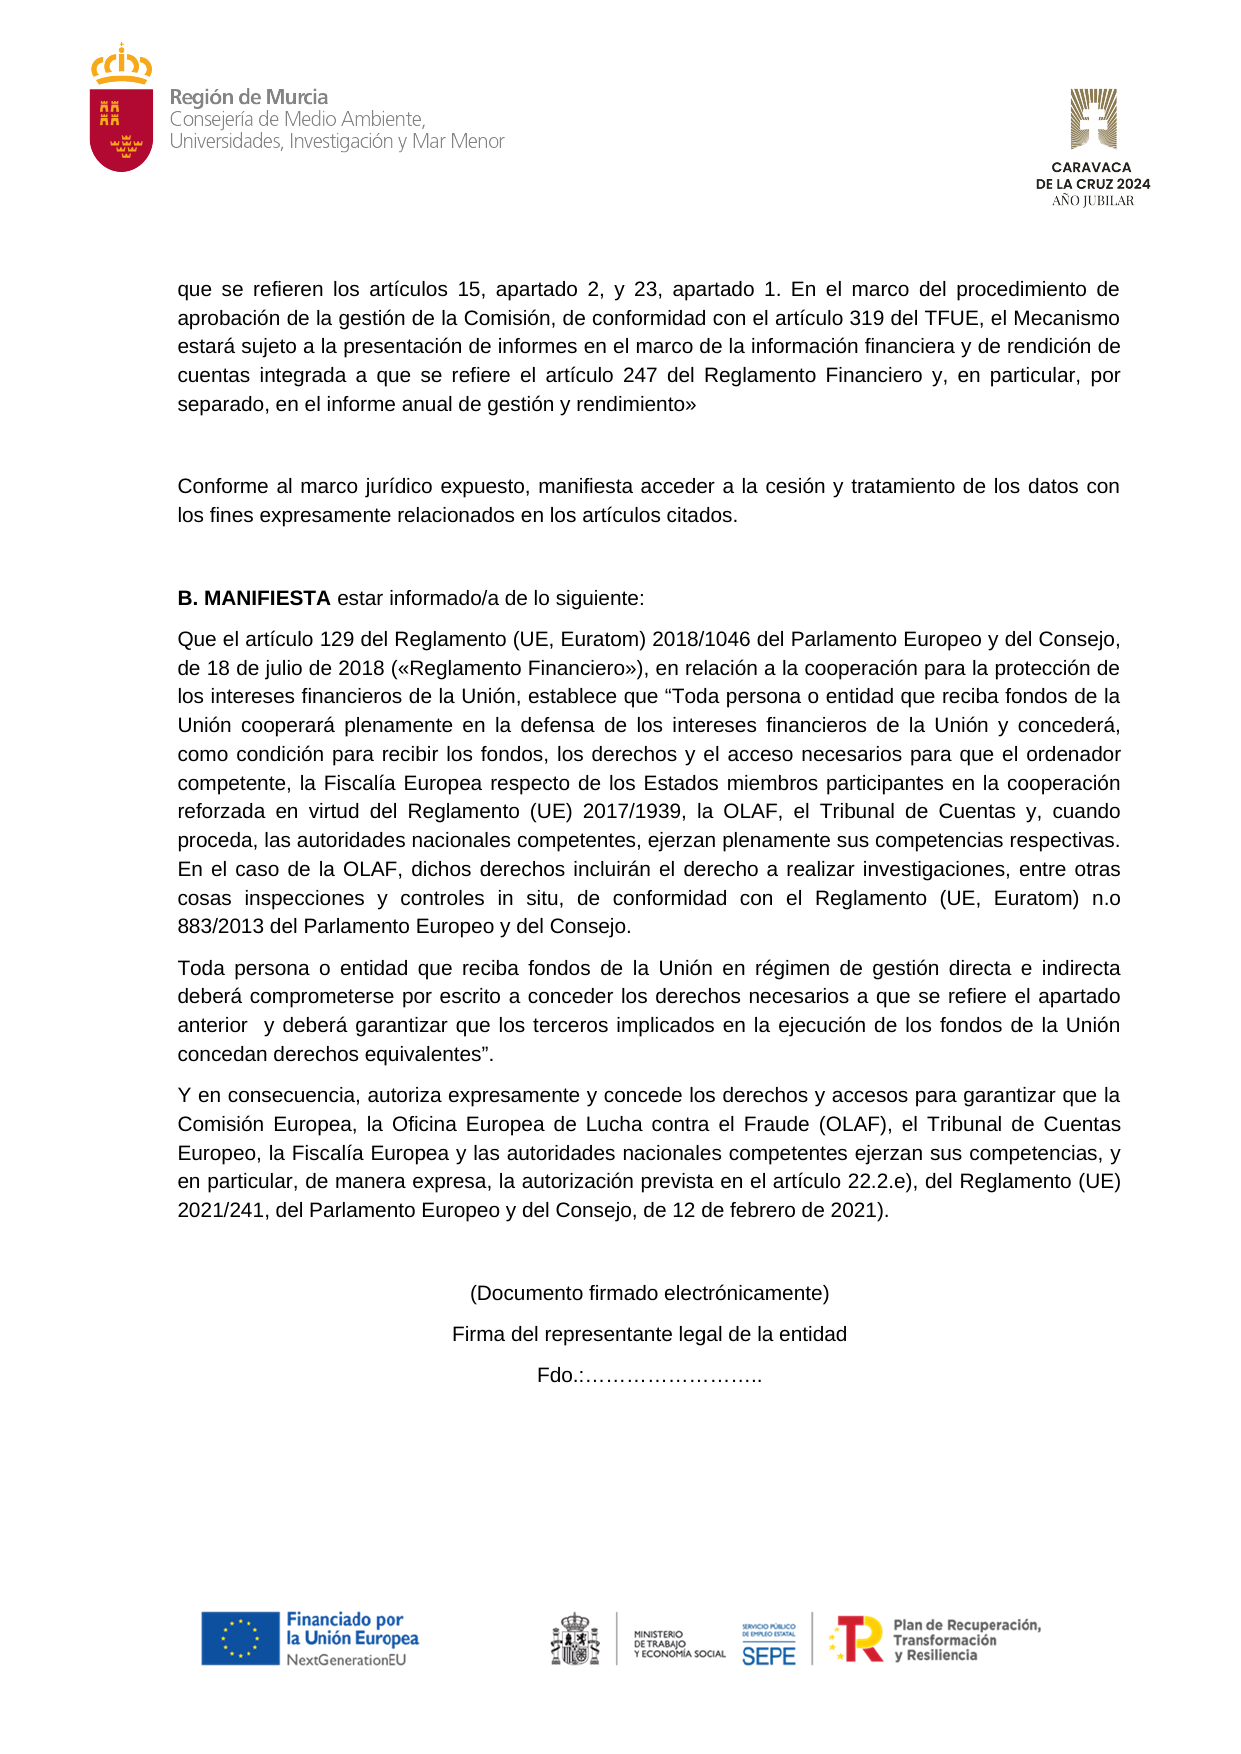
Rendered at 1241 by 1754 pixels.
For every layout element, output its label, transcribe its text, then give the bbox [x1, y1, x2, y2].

text Firma del representante legal de la entidad [177, 1322, 1122, 1346]
picture [1, 0, 1239, 272]
text Fdo.:…………………….. [177, 1363, 1122, 1387]
text B. MANIFIESTA estar informado/a de lo siguiente: [177, 585, 1122, 609]
text Y en consecuencia, autoriza expresamente y concede los derechos y accesos para garantizar que la Comisión Europea, la Oficina Europea de Lucha contra el Fraude (OLAF), el Tribunal de Cuentas Europeo, la Fiscalía Europea y las autoridades nacionales competentes ejerzan sus competencias, y en particular, de manera expresa, la autorización prevista en el artículo 22.2.e), del Reglamento (UE) 2021/241, del Parlamento Europeo y del Consejo, de 12 de febrero de 2021). [177, 1083, 1122, 1222]
text Conforme al marco jurídico expuesto, manifiesta acceder a la cesión y tratamiento de los datos con los fines expresamente relacionados en los artículos citados. [177, 474, 1122, 527]
text Toda persona o entidad que reciba fondos de la Unión en régimen de gestión directa e indirecta deberá comprometerse por escrito a conceder los derechos necesarios a que se refiere el apartado anterior y deberá garantizar que los terceros implicados en la ejecución de los fondos de la Unión concedan derechos equivalentes”. [177, 955, 1122, 1066]
text Que el artículo 129 del Reglamento (UE, Euratom) 2018/1046 del Parlamento Europeo y del Consejo, de 18 de julio de 2018 («Reglamento Financiero»), en relación a la cooperación para la protección de los intereses financieros de la Unión, establece que “Toda persona o entidad que reciba fondos de la Unión cooperará plenamente en la defensa de los intereses financieros de la Unión y concederá, como condición para recibir los fondos, los derechos y el acceso necesarios para que el ordenador competente, la Fiscalía Europea respecto de los Estados miembros participantes en la cooperación reforzada en virtud del Reglamento (UE) 2017/1939, la OLAF, el Tribunal de Cuentas y, cuando proceda, las autoridades nacionales competentes, ejerzan plenamente sus competencias respectivas. En el caso de la OLAF, dichos derechos incluirán el derecho a realizar investigaciones, entre otras cosas inspecciones y controles in situ, de conformidad con el Reglamento (UE, Euratom) n.o 883/2013 del Parlamento Europeo y del Consejo. [177, 627, 1122, 938]
picture [177, 1595, 1063, 1681]
text (Documento firmado electrónicamente) [177, 1280, 1122, 1304]
